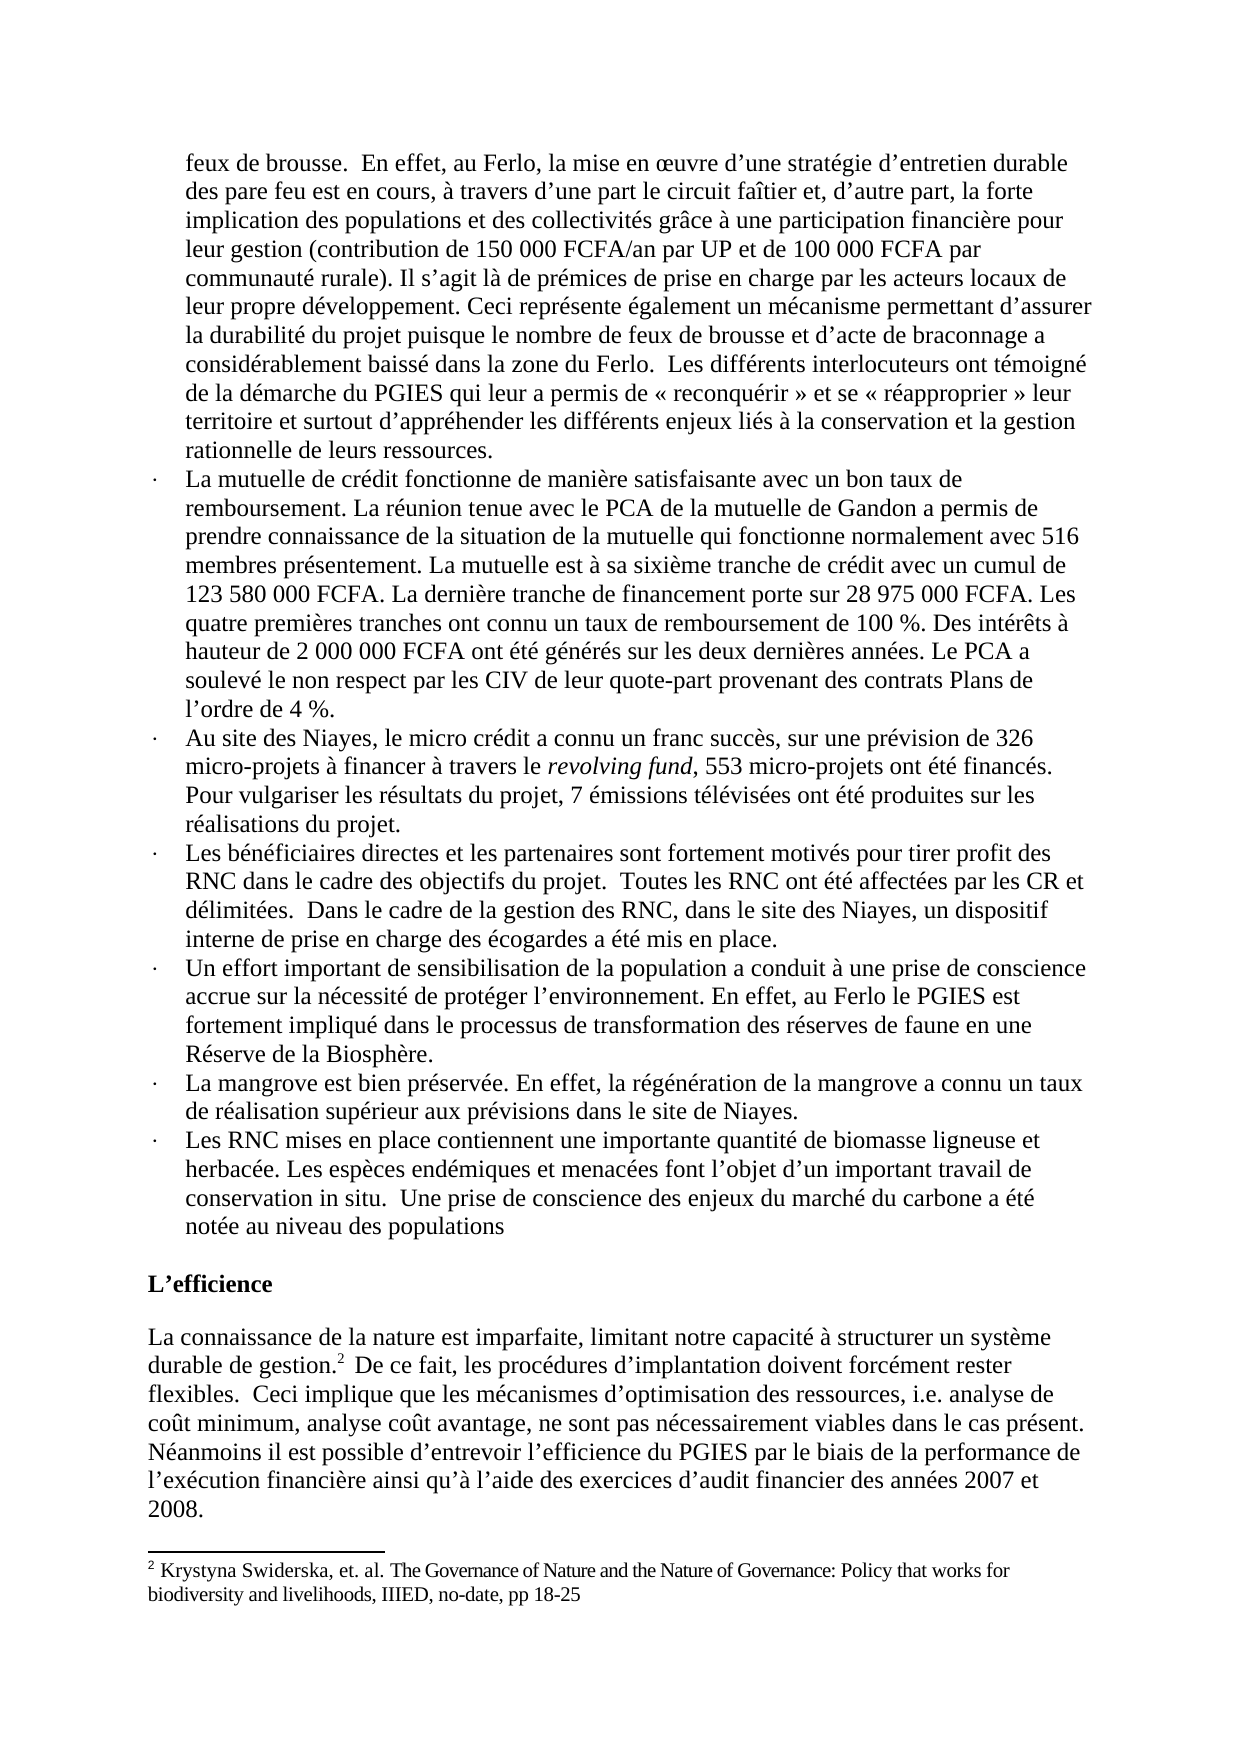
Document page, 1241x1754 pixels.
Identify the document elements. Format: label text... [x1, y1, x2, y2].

list Les bénéficiaires directes et les partenaires sont fortement motivés pour tirer profit des RNC dans le cadre des objectifs du projet. Toutes les RNC ont été affectées par les CR et délimitées. Dans le cadre de la gestion des RNC, dans le site des Niayes, un dispositif interne de prise en charge des écogardes a été mis en place. [148, 838, 1093, 953]
text La connaissance de la nature est imparfaite, limitant notre capacité à structurer un système durable de gestion. De ce fait, les procédures d’implantation doivent forcément rester flexibles. Ceci implique que les mécanismes d’optimisation des ressources, i.e. analyse de coût minimum, analyse coût avantage, ne sont pas nécessairement viables dans le cas présent. Néanmoins il est possible d’entrevoir l’efficience du PGIES par le biais de la performance de l’exécution financière ainsi qu’à l’aide des exercices d’audit financier des années 2007 et 2008. [148, 1322, 1093, 1523]
list La mangrove est bien préservée. En effet, la régénération de la mangrove a connu un taux de réalisation supérieur aux prévisions dans le site de Niayes. [148, 1068, 1093, 1125]
list La mutuelle de crédit fonctionne de manière satisfaisante avec un bon taux de remboursement. La réunion tenue avec le PCA de la mutuelle de Gandon a permis de prendre connaissance de la situation de la mutuelle qui fonctionne normalement avec 516 membres présentement. La mutuelle est à sa sixième tranche de crédit avec un cumul de 123 580 000 FCFA. La dernière tranche de financement porte sur 28 975 000 FCFA. Les quatre premières tranches ont connu un taux de remboursement de 100 %. Des intérêts à hauteur de 2 000 000 FCFA ont été générés sur les deux dernières années. Le PCA a soulevé le non respect par les CIV de leur quote-part provenant des contrats Plans de l’ordre de 4 %. [148, 464, 1093, 723]
subtitle Les RNC mises en place contiennent une importante quantité de biomasse ligneuse et herbacée. Les espèces endémiques et menacées font l’objet d’un important travail de conservation in situ. Une prise de conscience des enjeux du marché du carbone a été notée au niveau des populations [148, 1125, 1093, 1240]
text L’efficience [148, 1269, 1093, 1298]
list Un effort important de sensibilisation de la population a conduit à une prise de conscience accrue sur la nécessité de protéger l’environnement. En effet, au Ferlo le PGIES est fortement impliqué dans le processus de transformation des réserves de faune en une Réserve de la Biosphère. [148, 953, 1093, 1068]
list Au site des Niayes, le micro crédit a connu un franc succès, sur une prévision de 326 micro-projets à financer à travers le revolving fund, 553 micro-projets ont été financés. Pour vulgariser les résultats du projet, 7 émissions télévisées ont été produites sur les réalisations du projet. [148, 723, 1093, 838]
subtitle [148, 148, 1093, 464]
